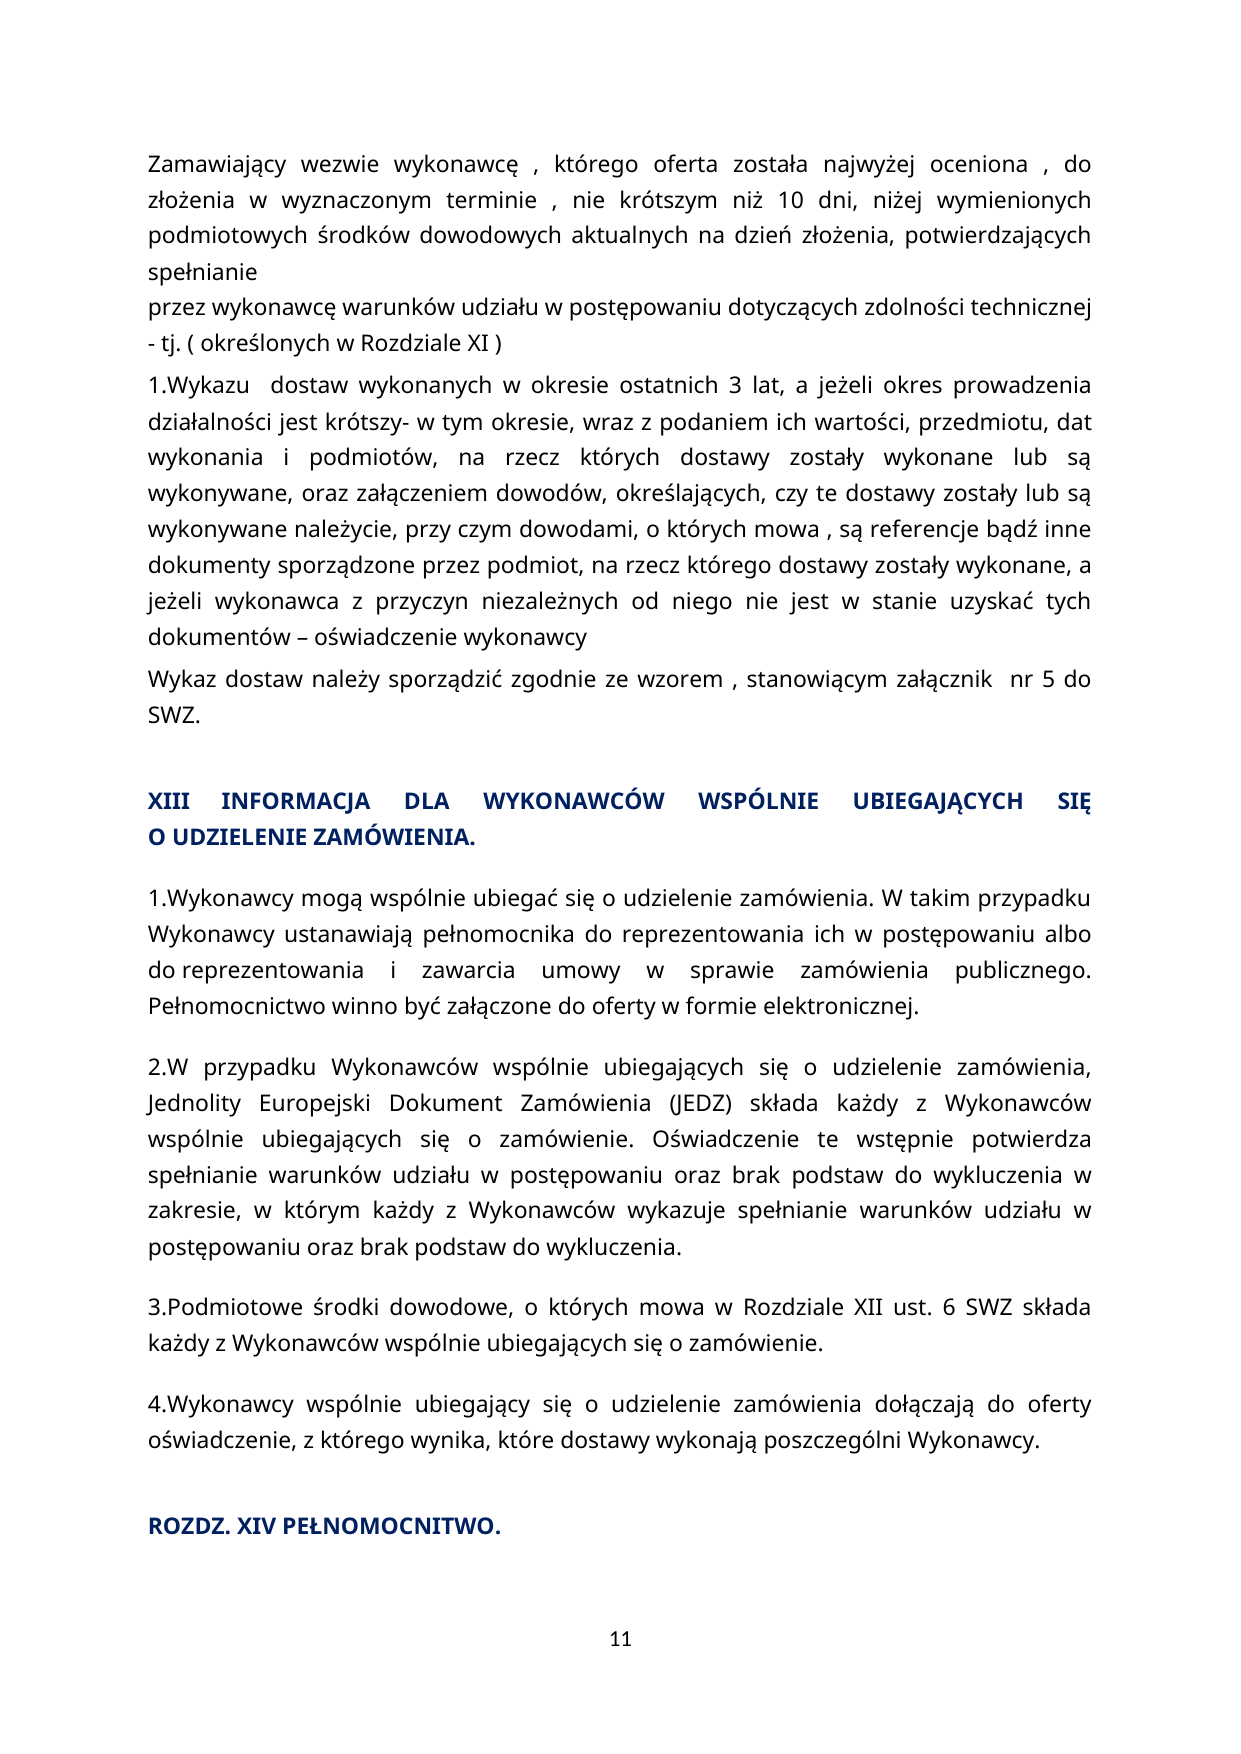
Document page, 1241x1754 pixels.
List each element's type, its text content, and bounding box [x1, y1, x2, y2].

text XIII INFORMACJA DLA WYKONAWCÓW WSPÓLNIE UBIEGAJĄCYCH SIĘ O UDZIELENIE ZAMÓWIENIA. [148, 905, 1093, 973]
text 1.Wykonawcy mogą wspólnie ubiegać się o udzielenie zamówienia. W takim przypadku Wykonawcy ustanawiają pełnomocnika do reprezentowania ich w postępowaniu albo do reprezentowania i zawarcia umowy w sprawie zamówienia publicznego. Pełnomocnictwo winno być załączone do oferty w formie elektronicznej. [148, 1002, 1093, 1141]
text 4.Wykonawcy wspólnie ubiegający się o udzielenie zamówienia dołączają do oferty oświadczenie, z którego wynika, które dostawy wykonają poszczególni Wykonawcy. [148, 1508, 1093, 1576]
text 3.Podmiotowe środki dowodowe, o których mowa w Rozdziale XII ust. 6 SWZ składa każdy z Wykonawców wspólnie ubiegających się o zamówienie. [148, 1412, 1093, 1479]
text 1.Wykazu dostaw wykonanych w okresie ostatnich 3 lat, a jeżeli okres prowadzenia działalności jest krótszy- w tym okresie, wraz z podaniem ich wartości, przedmiotu, dat wykonania i podmiotów, na rzecz których dostawy zostały wykonane lub są wykonywane, oraz załączeniem dowodów, określających, czy te dostawy zostały lub są wykonywane należycie, przy czym dowodami, o których mowa , są referencje bądź inne dokumenty sporządzone przez podmiot, na rzecz którego dostawy zostały wykonane, a jeżeli wykonawca z przyczyn niezależnych od niego nie jest w stanie uzyskać tych dokumentów – oświadczenie wykonawcy [148, 490, 1093, 773]
text II. Podmiotowe środki dowodowe potwierdzające spełnianie przez wykonawcę warunków udziału w postępowaniu [148, 190, 1093, 257]
text 2.W przypadku Wykonawców wspólnie ubiegających się o udzielenie zamówienia, Jednolity Europejski Dokument Zamówienia (JEDZ) składa każdy z Wykonawców wspólnie ubiegających się o zamówienie. Oświadczenie te wstępnie potwierdza spełnianie warunków udziału w postępowaniu oraz brak podstaw do wykluczenia w zakresie, w którym każdy z Wykonawców wykazuje spełnianie warunków udziału w postępowaniu oraz brak podstaw do wykluczenia. [148, 1171, 1093, 1382]
text Zamawiający wezwie wykonawcę , którego oferta została najwyżej oceniona , do złożenia w wyznaczonym terminie , nie krótszym niż 10 dni, niżej wymienionych podmiotowych środków dowodowych aktualnych na dzień złożenia, potwierdzających spełnianie przez wykonawcę warunków udziału w postępowaniu dotyczących zdolności technicznej - tj. ( określonych w Rozdziale XI ) [148, 268, 1093, 479]
text Wykaz dostaw należy sporządzić zgodnie ze wzorem , stanowiącym załącznik nr 5 do SWZ. [148, 783, 1093, 851]
